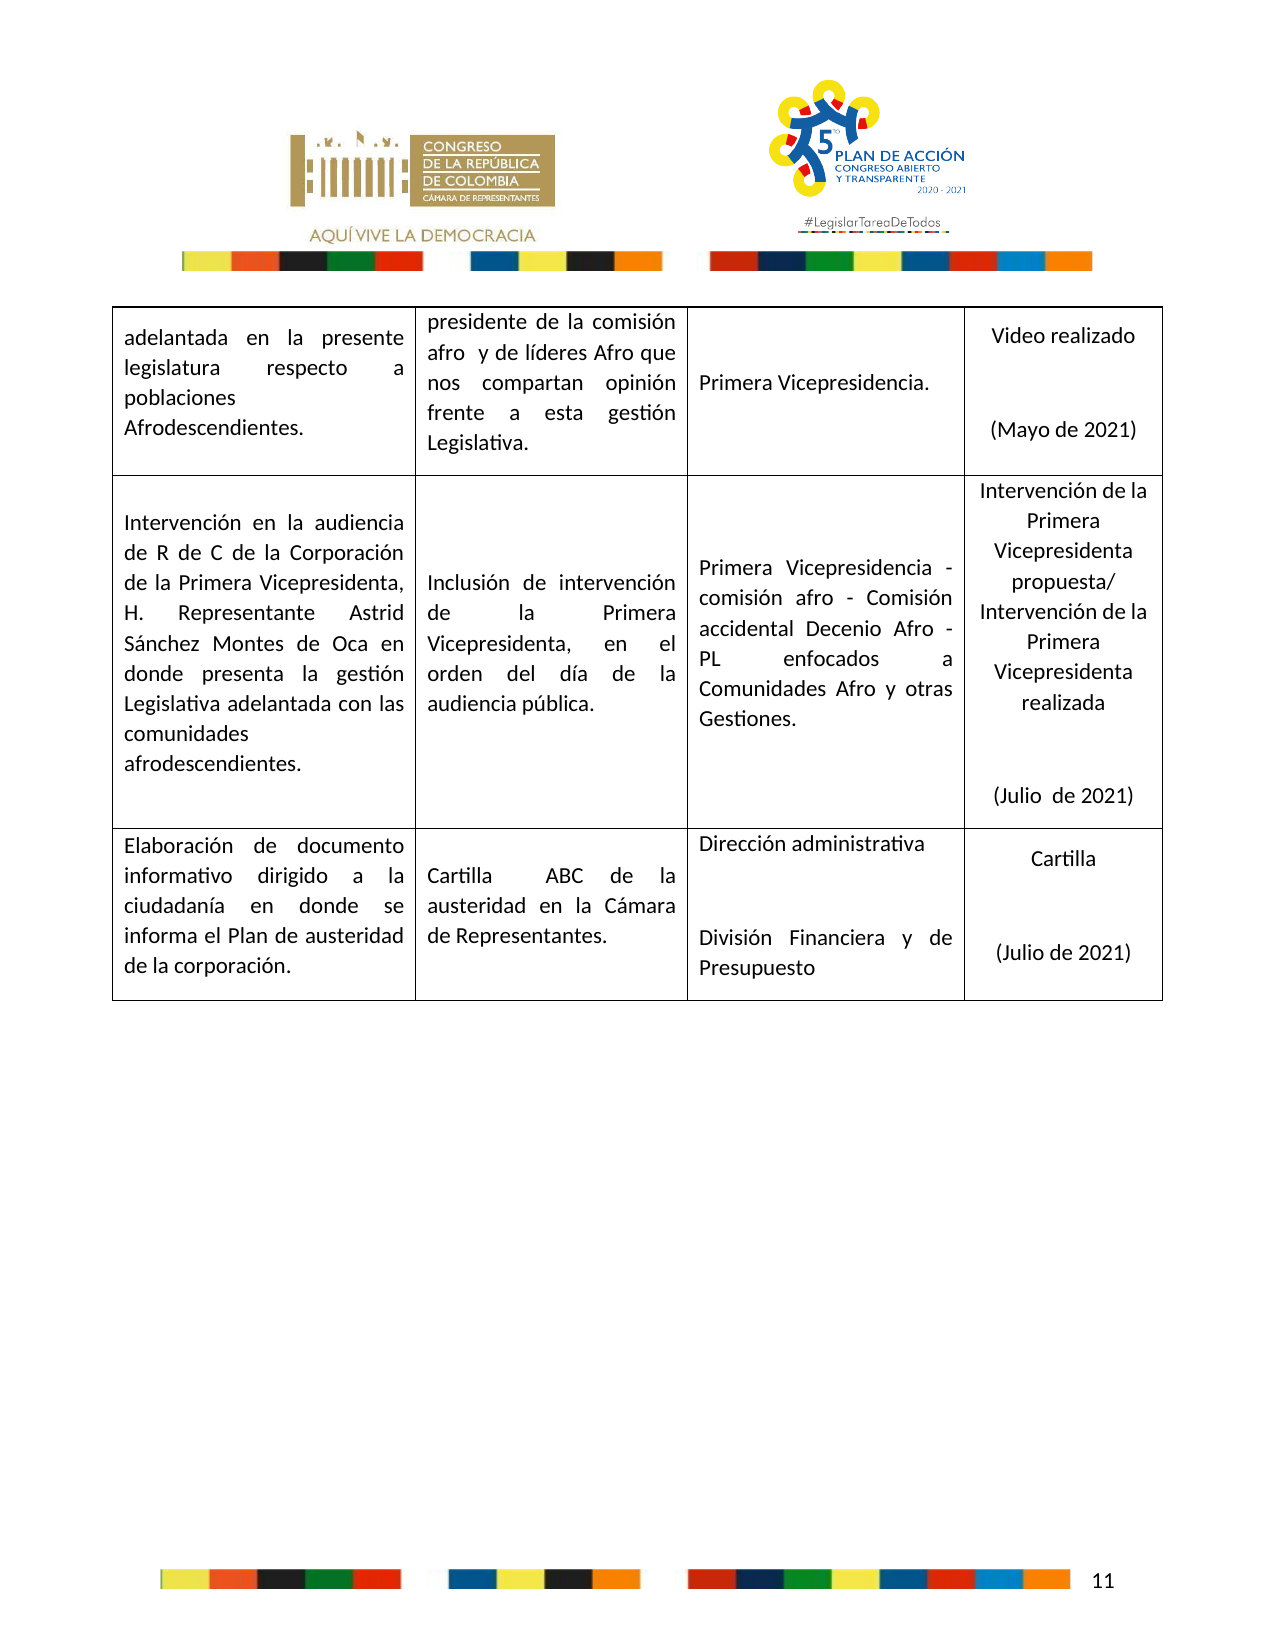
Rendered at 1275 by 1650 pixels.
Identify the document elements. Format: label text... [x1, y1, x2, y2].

table_cell Elaboración de documento informativo dirigido a la ciudadanía en donde se informa el Plan de austeridad de la corporación. [113, 829, 415, 1000]
table_cell Oficina de Información y Prensa, Comisión Afro y Primera Vicepresidencia. [688, 308, 964, 475]
table_cell Cartilla (Julio de 2021) [965, 829, 1162, 1000]
table_cell Cartilla ABC de la austeridad en la Cámara de Representantes. [416, 829, 687, 1000]
table_cell Dirección administrativa División Financiera y de Presupuesto [688, 829, 964, 1000]
table_cell Inclusión de intervención de la Primera Vicepresidenta, en el orden del día de la audiencia pública. [416, 476, 687, 828]
table_cell Intervención en la audiencia de R de C de la Corporación de la Primera Vicepresidenta, H. Representante Astrid Sánchez Montes de Oca en donde presenta la gestión Legislativa adelantada con las comunidades afrodescendientes. [113, 476, 415, 828]
table_cell Elaboración de video de rendición de cuentas gestión adelantada en la presente legislatura respecto a poblaciones Afrodescendientes. [113, 308, 415, 475]
picture [160, 1568, 1071, 1589]
table_cell Video programado/ Video realizado (Mayo de 2021) [965, 308, 1162, 475]
table_cell Primera Vicepresidencia - comisión afro - Comisión accidental Decenio Afro - PL enfocados a Comunidades Afro y otras Gestiones. [688, 476, 964, 828]
picture [182, 59, 1093, 271]
table_cell Intervención de la Primera Vicepresidenta propuesta/ Intervención de la Primera Vicepresidenta realizada (Julio de 2021) [965, 476, 1162, 828]
